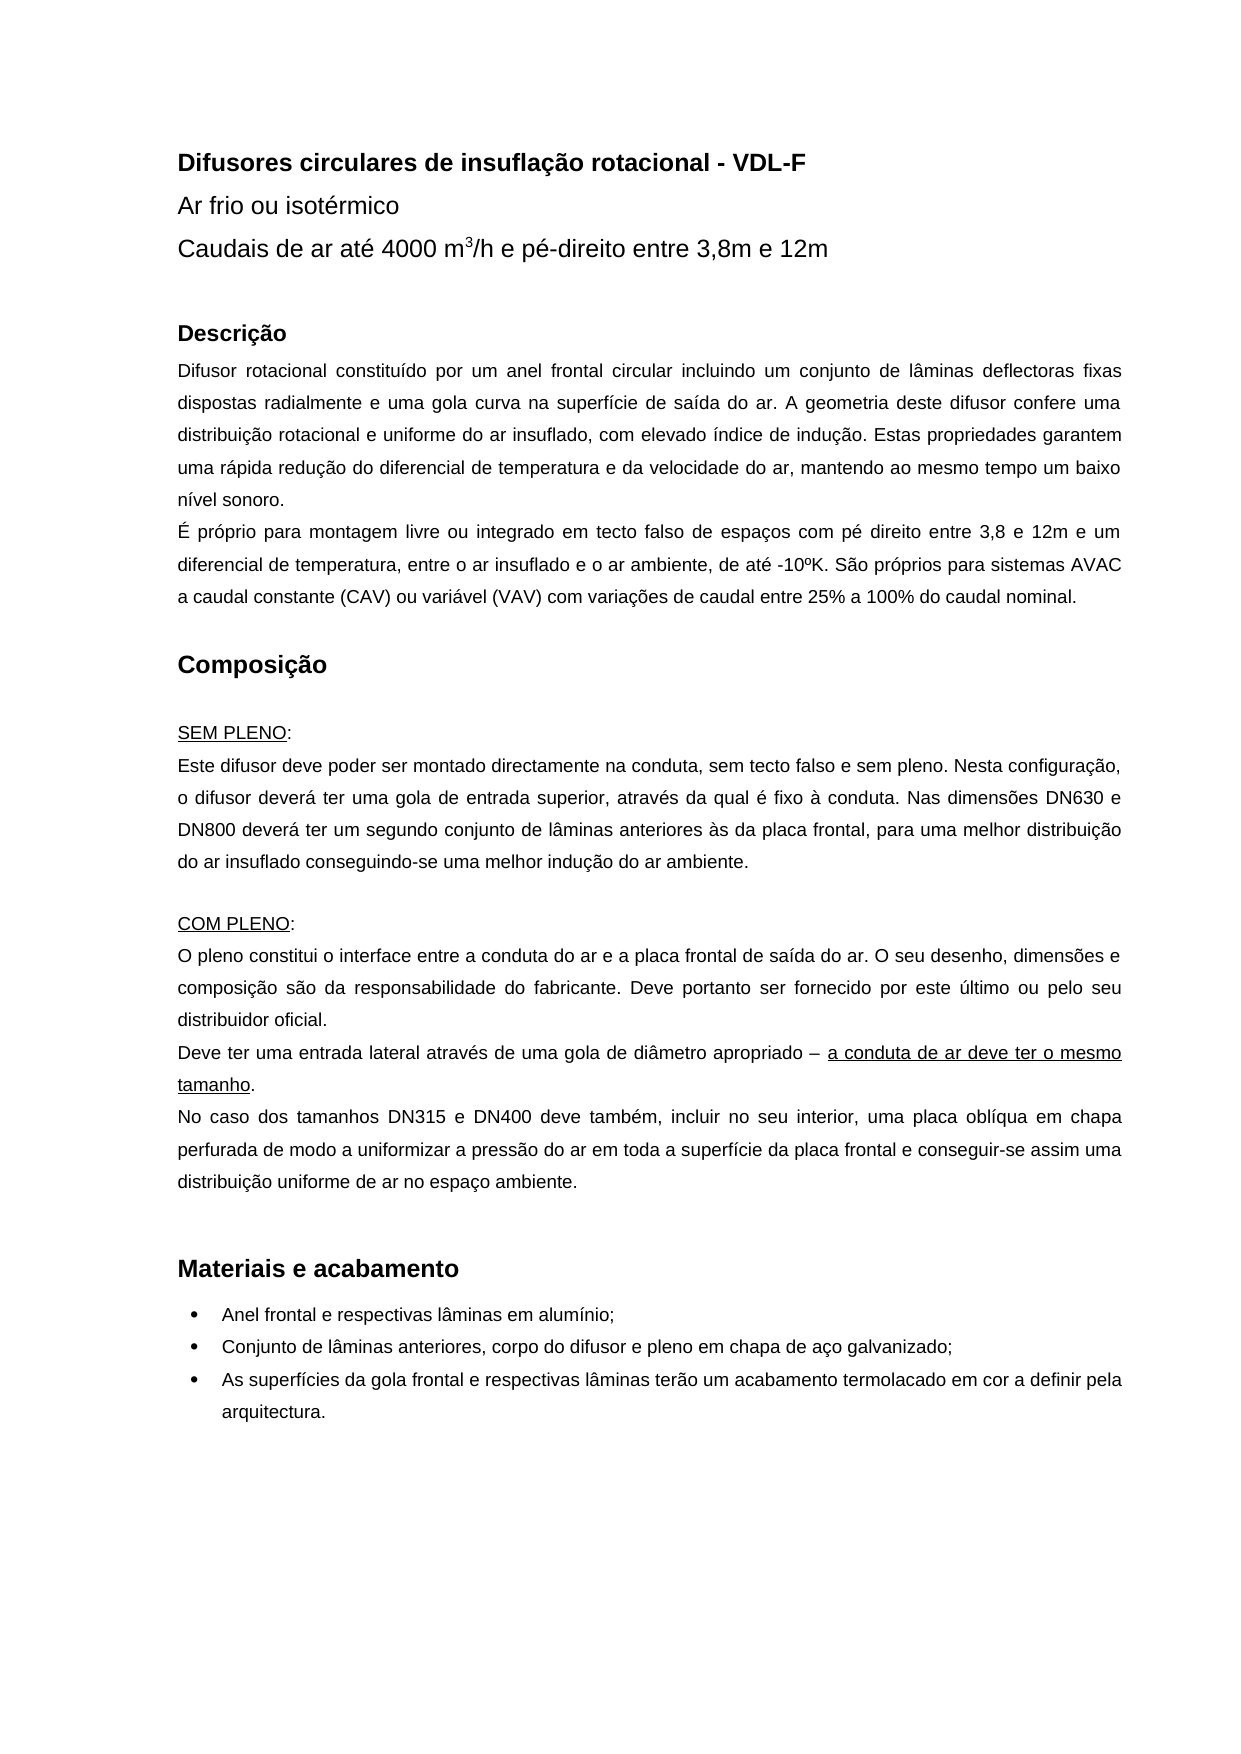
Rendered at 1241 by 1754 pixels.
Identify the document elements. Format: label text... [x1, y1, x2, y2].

subtitle Este difusor deve poder ser montado directamente na conduta, sem tecto falso e sem pleno. Nesta configuração, o difusor deverá ter uma gola de entrada superior, através da qual é fixo à conduta. Nas dimensões DN630 e DN800 deverá ter um segundo conjunto de lâminas anteriores às da placa frontal, para uma melhor distribuição do ar insuflado conseguindo-se uma melhor indução do ar ambiente. [177, 754, 1122, 873]
subtitle Composição [177, 650, 1122, 679]
text Descrição [177, 320, 1122, 347]
list Conjunto de lâminas anteriores, corpo do difusor e pleno em chapa de aço galvanizado; [191, 1336, 1122, 1358]
text É próprio para montagem livre ou integrado em tecto falso de espaços com pé direito entre 3,8 e 12m e um diferencial de temperatura, entre o ar insuflado e o ar ambiente, de até -10ºK. São próprios para sistemas AVAC a caudal constante (CAV) ou variável (VAV) com variações de caudal entre 25% a 100% do caudal nominal. [177, 521, 1122, 607]
text COM PLENO: [177, 912, 1122, 934]
text Ar frio ou isotérmico [177, 191, 1122, 219]
list As superfícies da gola frontal e respectivas lâminas terão um acabamento termolacado em cor a definir pela arquitectura. [191, 1369, 1122, 1423]
text Caudais de ar até 4000 m3/h e pé-direito entre 3,8m e 12m [177, 234, 1122, 263]
text O pleno constitui o interface entre a conduta do ar e a placa frontal de saída do ar. O seu desenho, dimensões e composição são da responsabilidade do fabricante. Deve portanto ser fornecido por este último ou pelo seu distribuidor oficial. [177, 945, 1122, 1031]
text Deve ter uma entrada lateral através de uma gola de diâmetro apropriado – a conduta de ar deve ter o mesmo tamanho. [177, 1042, 1122, 1095]
list Anel frontal e respectivas lâminas em alumínio; [191, 1304, 1122, 1325]
text No caso dos tamanhos DN315 e DN400 deve também, incluir no seu interior, uma placa oblíqua em chapa perfurada de modo a uniformizar a pressão do ar em toda a superfície da placa frontal e conseguir-se assim uma distribuição uniforme de ar no espaço ambiente. [177, 1106, 1122, 1192]
subtitle SEM PLENO: [177, 722, 1122, 744]
subtitle Materiais e acabamento [177, 1254, 1122, 1283]
text Difusor rotacional constituído por um anel frontal circular incluindo um conjunto de lâminas deflectoras fixas dispostas radialmente e uma gola curva na superfície de saída do ar. A geometria deste difusor confere uma distribuição rotacional e uniforme do ar insuflado, com elevado índice de indução. Estas propriedades garantem uma rápida redução do diferencial de temperatura e da velocidade do ar, mantendo ao mesmo tempo um baixo nível sonoro. [177, 360, 1122, 510]
text Difusores circulares de insuflação rotacional - VDL-F [177, 148, 1122, 176]
